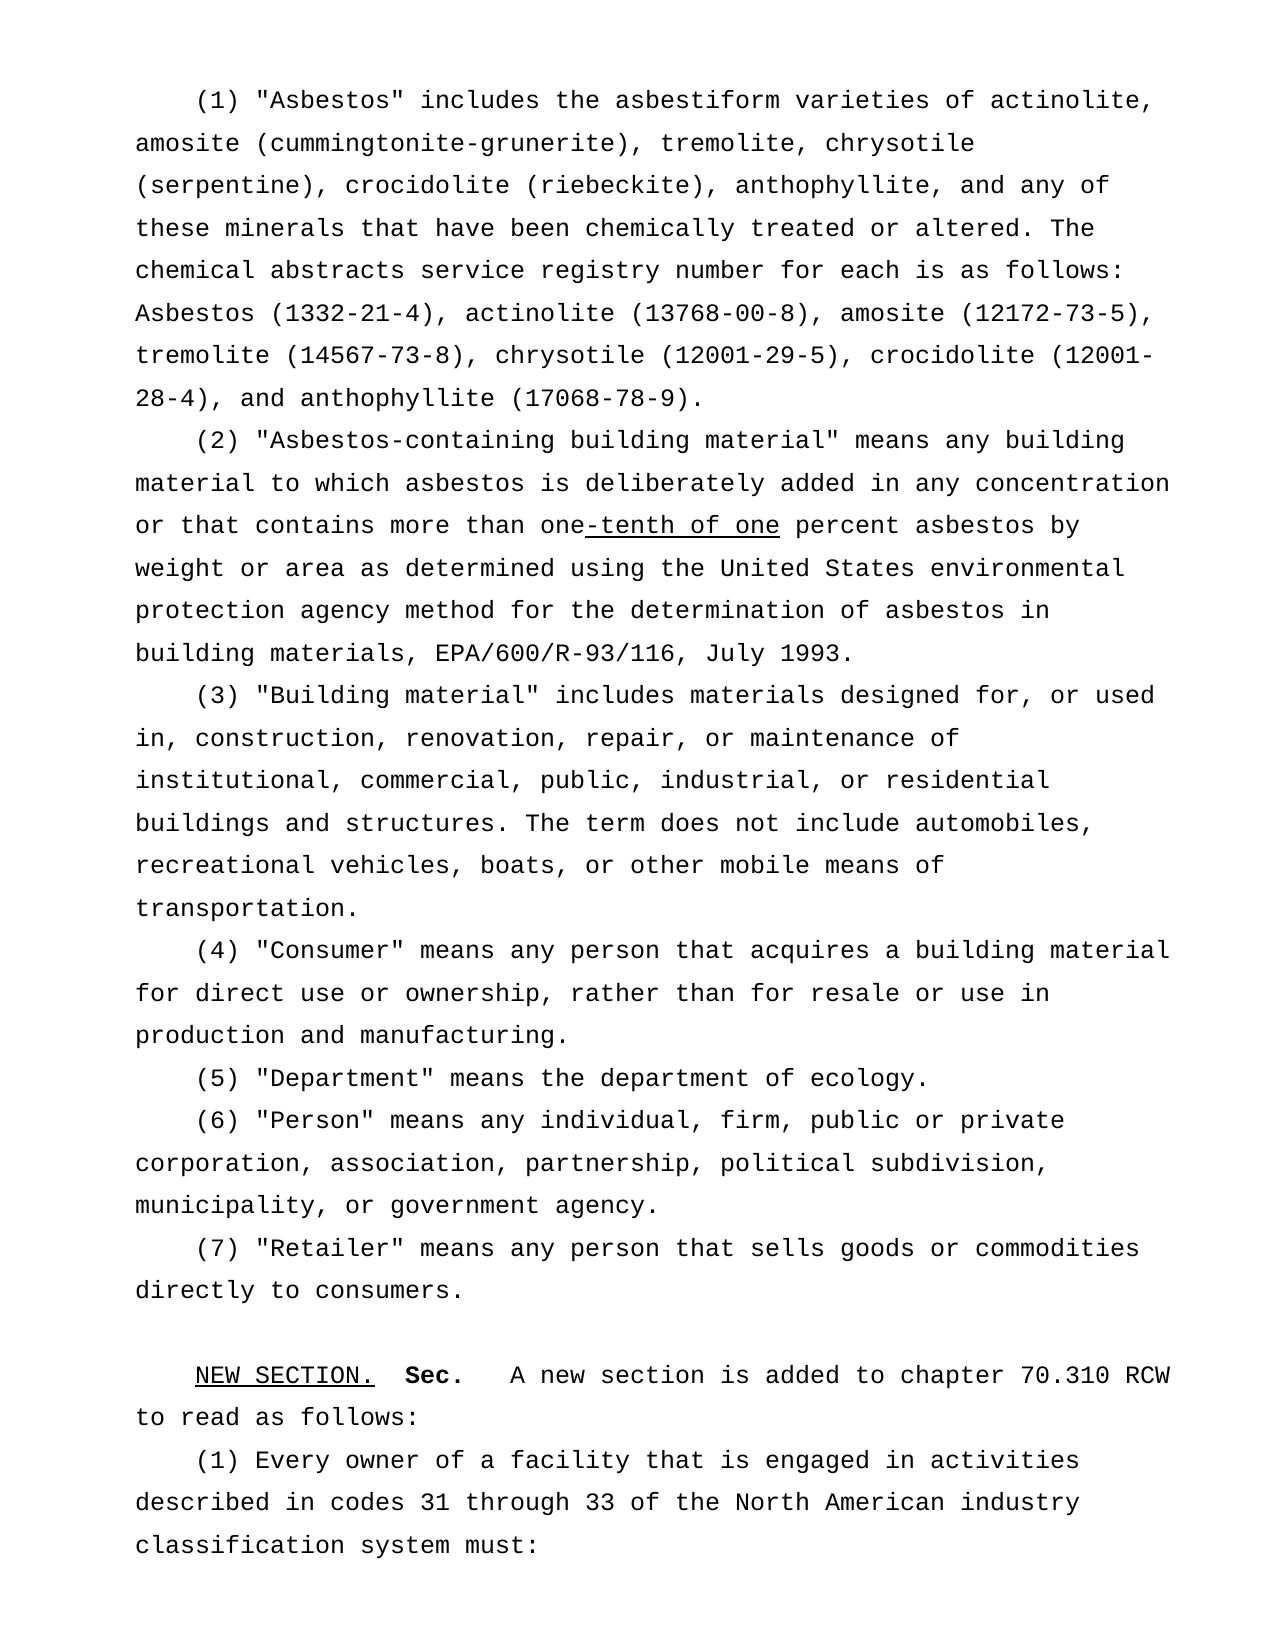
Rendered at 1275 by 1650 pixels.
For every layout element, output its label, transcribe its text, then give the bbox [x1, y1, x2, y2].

text (3) "Building material" includes materials designed for, or used in, construction, renovation, repair, or maintenance of institutional, commercial, public, industrial, or residential buildings and structures. The term does not include automobiles, recreational vehicles, boats, or other mobile means of transportation. [135, 670, 1170, 925]
text (1) "Asbestos" includes the asbestiform varieties of actinolite, amosite (cummingtonite-grunerite), tremolite, chrysotile (serpentine), crocidolite (riebeckite), anthophyllite, and any of these minerals that have been chemically treated or altered. The chemical abstracts service registry number for each is as follows: Asbestos (1332-21-4), actinolite (13768-00-8), amosite (12172-73-5), tremolite (14567-73-8), chrysotile (12001-29-5), crocidolite (12001-28-4), and anthophyllite (17068-78-9). [135, 75, 1170, 415]
text (2) "Asbestos-containing building material" means any building material to which asbestos is deliberately added in any concentration or that contains more than one-tenth of one percent asbestos by weight or area as determined using the United States environmental protection agency method for the determination of asbestos in building materials, EPA/600/R-93/116, July 1993. [135, 415, 1170, 670]
text (5) "Department" means the department of ecology. [135, 1052, 1170, 1095]
text (1) Every owner of a facility that is engaged in activities described in codes 31 through 33 of the North American industry classification system must: [135, 1434, 1170, 1562]
text (7) "Retailer" means any person that sells goods or commodities directly to consumers. [135, 1222, 1170, 1307]
text NEW SECTION. Sec. A new section is added to chapter 70.310 RCW to read as follows: [135, 1349, 1170, 1434]
text (6) "Person" means any individual, firm, public or private corporation, association, partnership, political subdivision, municipality, or government agency. [135, 1095, 1170, 1222]
text (4) "Consumer" means any person that acquires a building material for direct use or ownership, rather than for resale or use in production and manufacturing. [135, 925, 1170, 1052]
